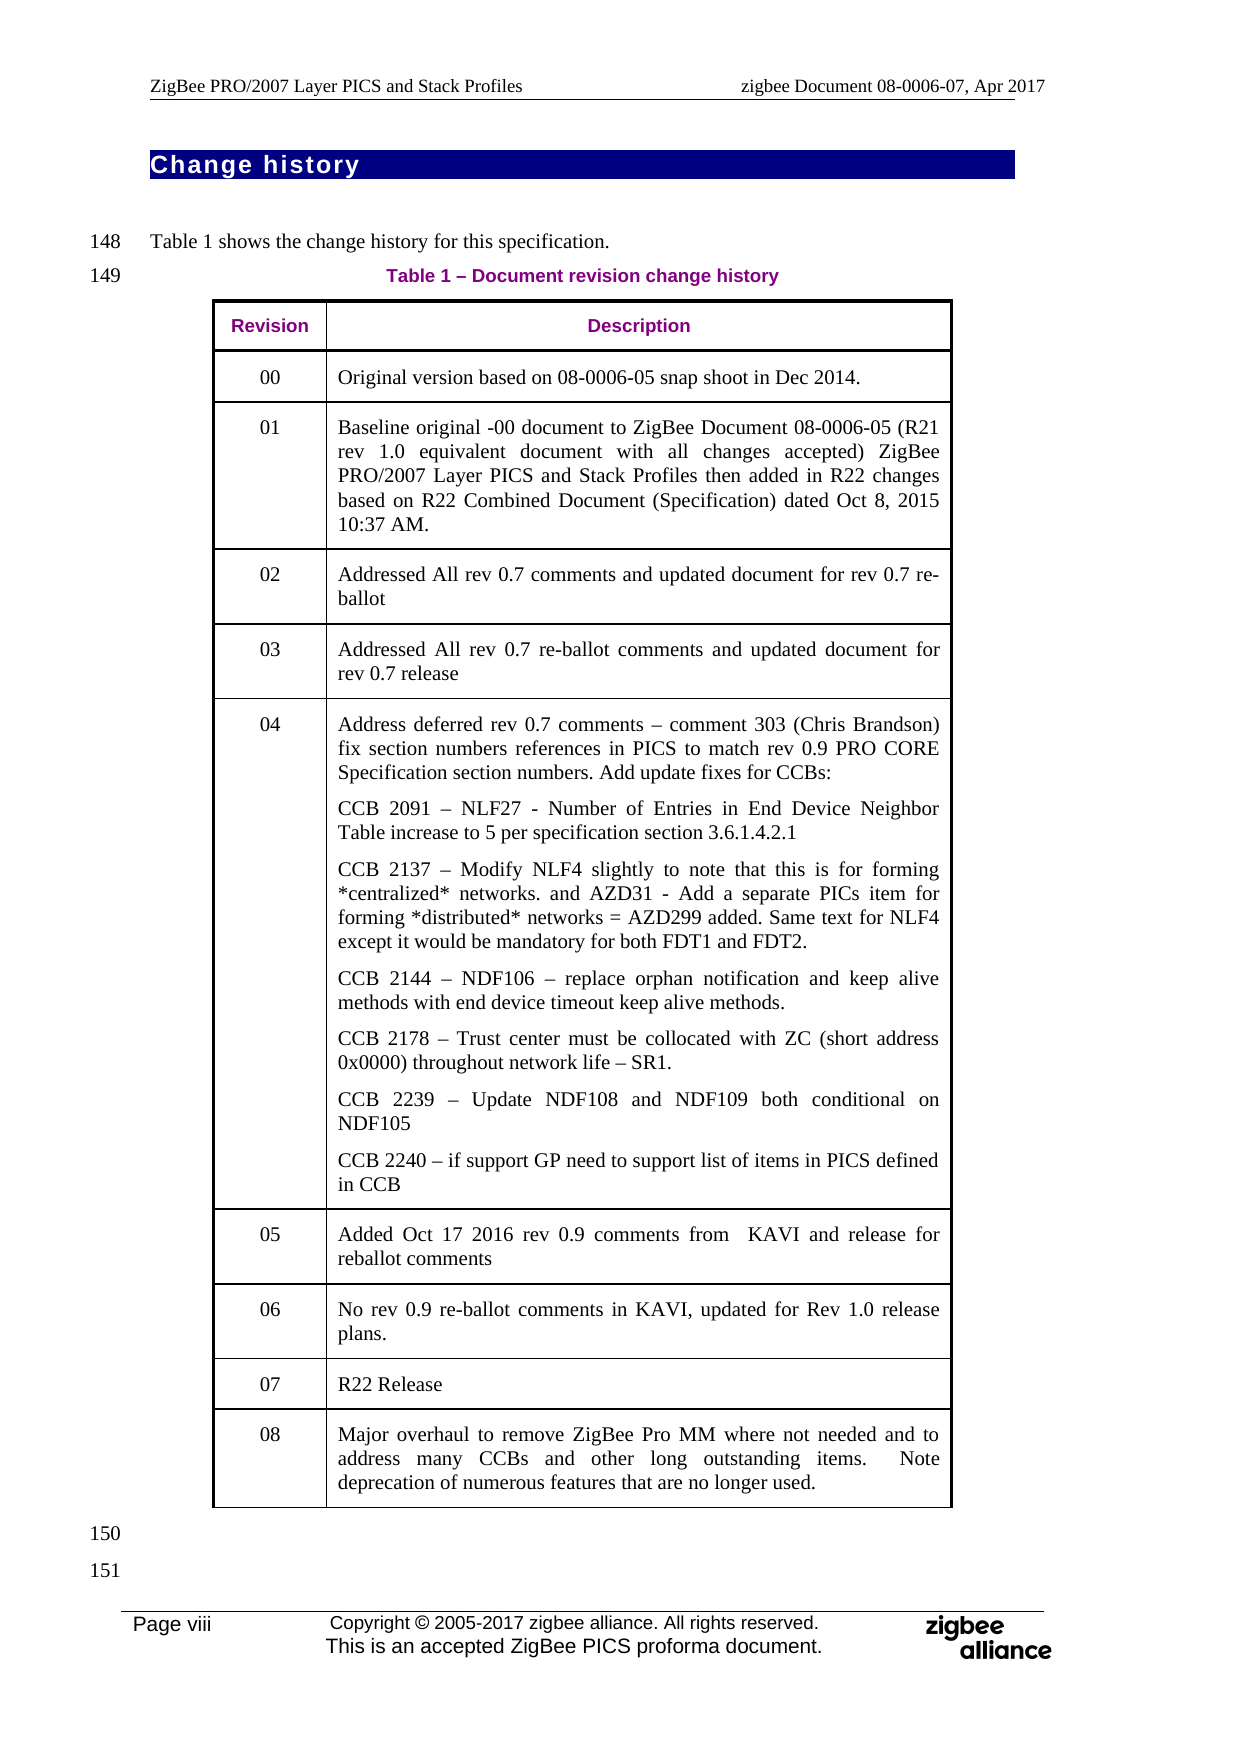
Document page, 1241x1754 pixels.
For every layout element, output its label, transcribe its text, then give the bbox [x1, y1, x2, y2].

text Table 1 shows the change history for this specification. [150, 229, 1015, 253]
table_cell Original version based on 08-0006-05 snap shoot in Dec 2014. [327, 352, 950, 401]
table_cell Major overhaul to remove ZigBee Pro MM where not needed and to address many CCBs and other long outstanding items. Note deprecation of numerous features that are no longer used. [327, 1410, 950, 1507]
table_cell 06 [215, 1285, 326, 1357]
table_cell R22 Release [327, 1359, 950, 1408]
table_cell Address deferred rev 0.7 comments – comment 303 (Chris Brandson) fix section numbers references in PICS to match rev 0.9 PRO CORE Specification section numbers. Add update fixes for CCBs: CCB 2091 – NLF27 - Number of Entries in End Device Neighbor Table increase to 5 per specification section 3.6.1.4.2.1 CCB 2137 – Modify NLF4 slightly to note that this is for forming *centralized* networks. and AZD31 - Add a separate PICs item for forming *distributed* networks = AZD299 added. Same text for NLF4 except it would be mandatory for both FDT1 and FDT2. CCB 2144 – NDF106 – replace orphan notification and keep alive methods with end device timeout keep alive methods. CCB 2178 – Trust center must be collocated with ZC (short address 0x0000) throughout network life – SR1. CCB 2239 – Update NDF108 and NDF109 both conditional on NDF105 CCB 2240 – if support GP need to support list of items in PICS defined in CCB [327, 699, 950, 1208]
table_cell Baseline original -00 document to ZigBee Document 08-0006-05 (R21 rev 1.0 equivalent document with all changes accepted) ZigBee PRO/2007 Layer PICS and Stack Profiles then added in R22 changes based on R22 Combined Document (Specification) dated Oct 8, 2015 10:37 AM. [327, 403, 950, 548]
table_header Description [327, 303, 950, 349]
table_cell Addressed All rev 0.7 comments and updated document for rev 0.7 re-ballot [327, 550, 950, 623]
table_cell 02 [215, 550, 326, 623]
table_header Revision [215, 303, 326, 349]
table_cell No rev 0.9 re-ballot comments in KAVI, updated for Rev 1.0 release plans. [327, 1285, 950, 1357]
table_cell 07 [215, 1359, 326, 1408]
table_cell 04 [215, 699, 326, 1208]
subtitle Change history [150, 150, 1015, 179]
table_cell 01 [215, 403, 326, 548]
table_cell 08 [215, 1410, 326, 1507]
table_cell Addressed All rev 0.7 re-ballot comments and updated document for rev 0.7 release [327, 625, 950, 697]
table_cell 05 [215, 1210, 326, 1283]
table_cell 00 [215, 352, 326, 401]
picture [926, 1615, 1052, 1659]
table_cell Added Oct 17 2016 rev 0.9 comments from KAVI and release for reballot comments [327, 1210, 950, 1283]
table_cell 03 [215, 625, 326, 697]
